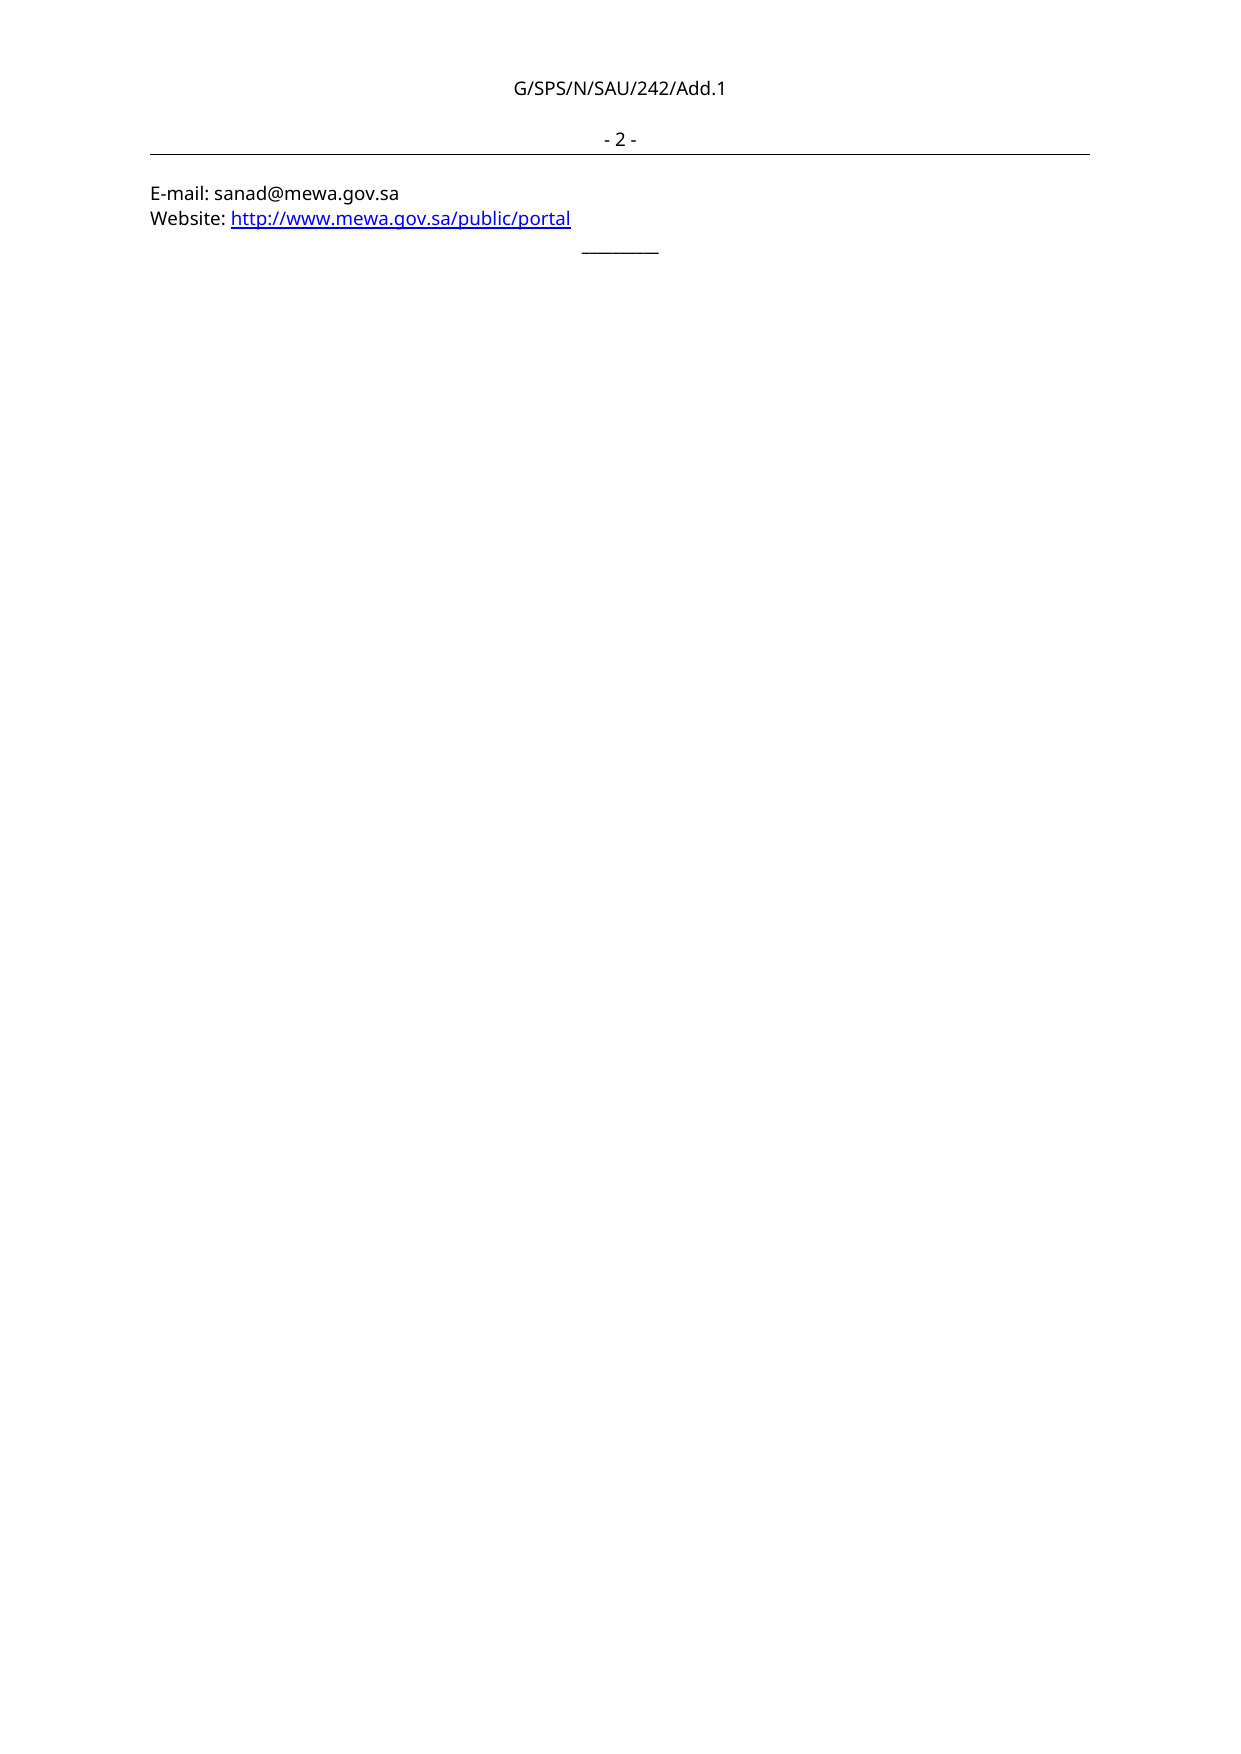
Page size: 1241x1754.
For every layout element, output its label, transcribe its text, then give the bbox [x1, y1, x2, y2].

text __________ [150, 231, 1090, 257]
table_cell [139, 180, 1101, 231]
